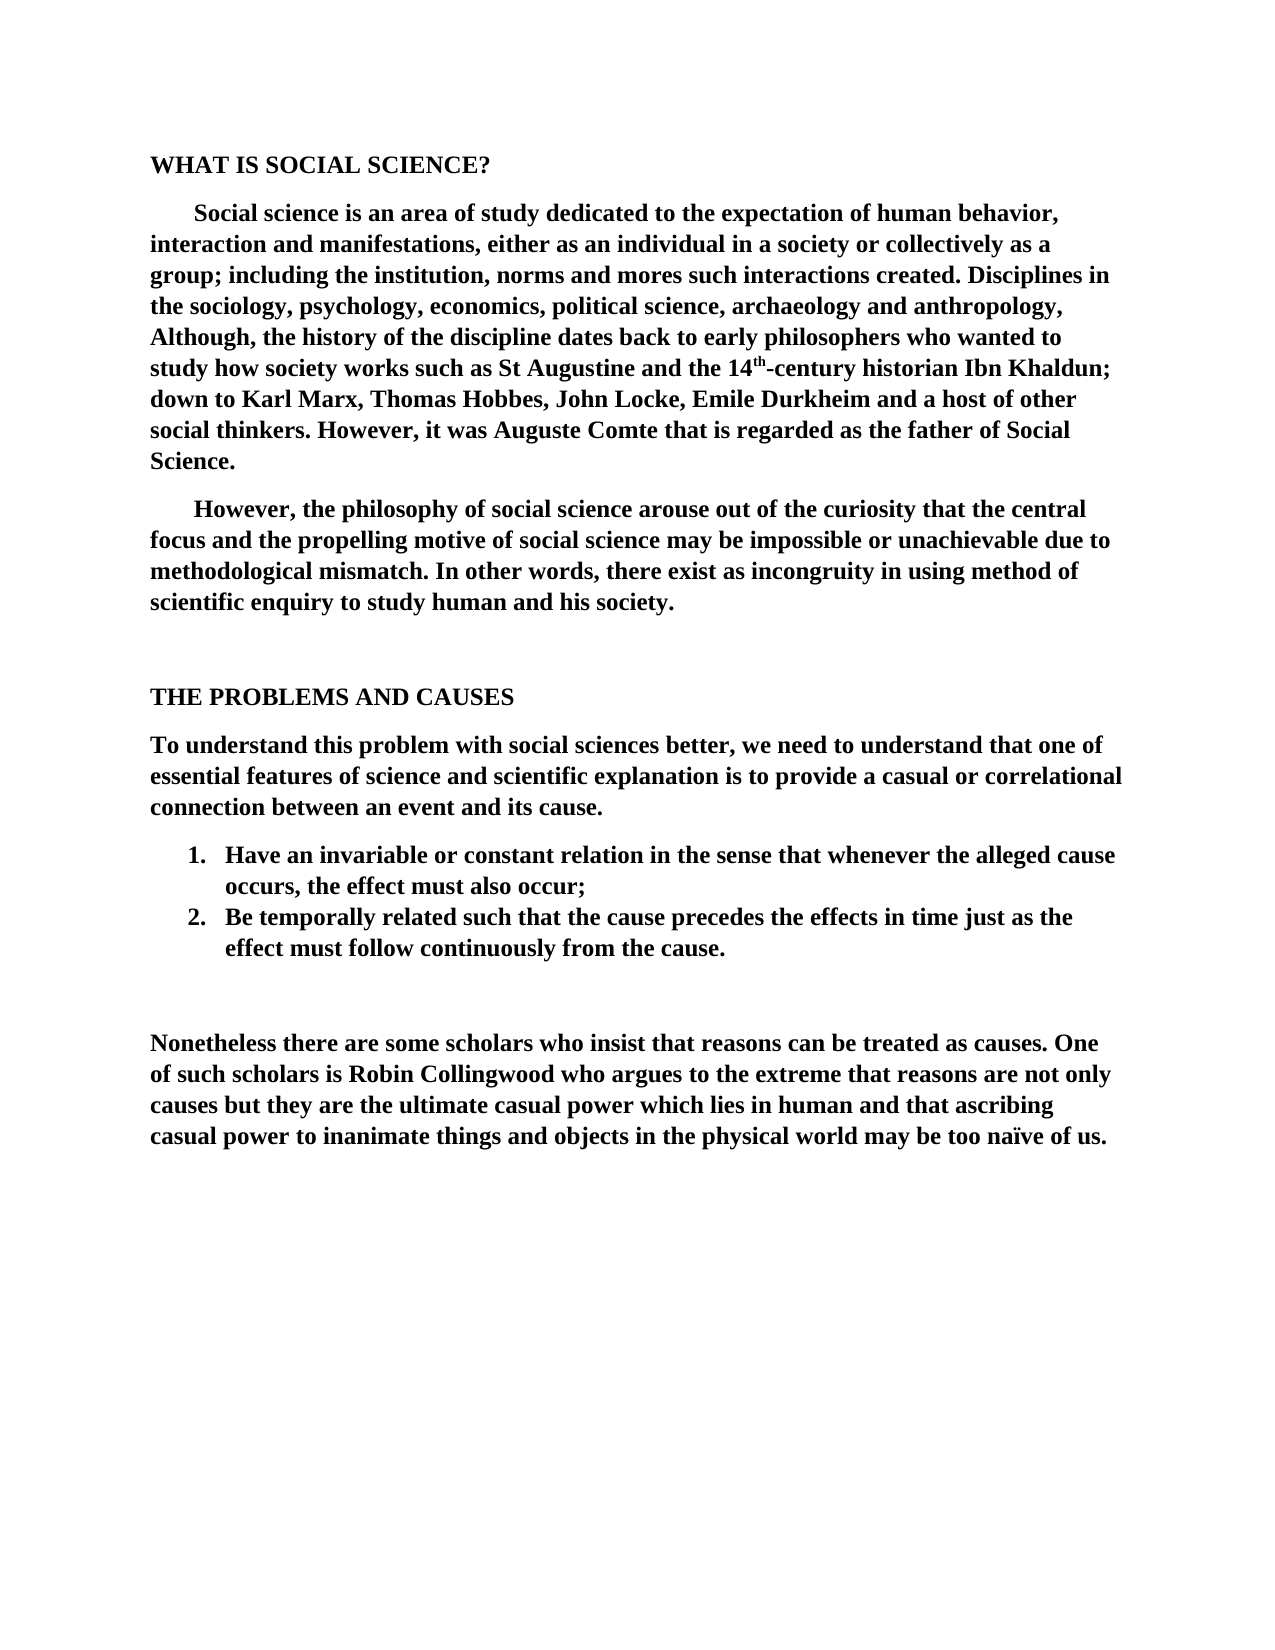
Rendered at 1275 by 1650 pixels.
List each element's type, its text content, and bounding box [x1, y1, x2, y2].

list Be temporally related such that the cause precedes the effects in time just as the effect must follow continuously from the cause. [187, 902, 1125, 962]
text However, the philosophy of social science arouse out of the curiosity that the central focus and the propelling motive of social science may be impossible or unachievable due to methodological mismatch. In other words, there exist as incongruity in using method of scientific enquiry to study human and his society. [150, 494, 1125, 616]
list Have an invariable or constant relation in the sense that whenever the alleged cause occurs, the effect must also occur; [187, 840, 1125, 899]
text Social science is an area of study dedicated to the expectation of human behavior, interaction and manifestations, either as an individual in a society or collectively as a group; including the institution, norms and mores such interactions created. Disciplines in the sociology, psychology, economics, political science, archaeology and anthropology, Although, the history of the discipline dates back to early philosophers who wanted to study how society works such as St Augustine and the 14th-century historian Ibn Khaldun; down to Karl Marx, Thomas Hobbes, John Locke, Emile Durkheim and a host of other social thinkers. However, it was Auguste Comte that is regarded as the father of Social Science. [150, 198, 1125, 475]
text To understand this problem with social sciences better, we need to understand that one of essential features of science and scientific explanation is to provide a casual or correlational connection between an event and its cause. [150, 730, 1125, 821]
text WHAT IS SOCIAL SCIENCE? [150, 150, 1125, 179]
text Nonetheless there are some scholars who insist that reasons can be treated as causes. One of such scholars is Robin Collingwood who argues to the extreme that reasons are not only causes but they are the ultimate casual power which lies in human and that ascribing casual power to inanimate things and objects in the physical world may be too naïve of us. [150, 1028, 1125, 1150]
text THE PROBLEMS AND CAUSES [150, 682, 1125, 711]
